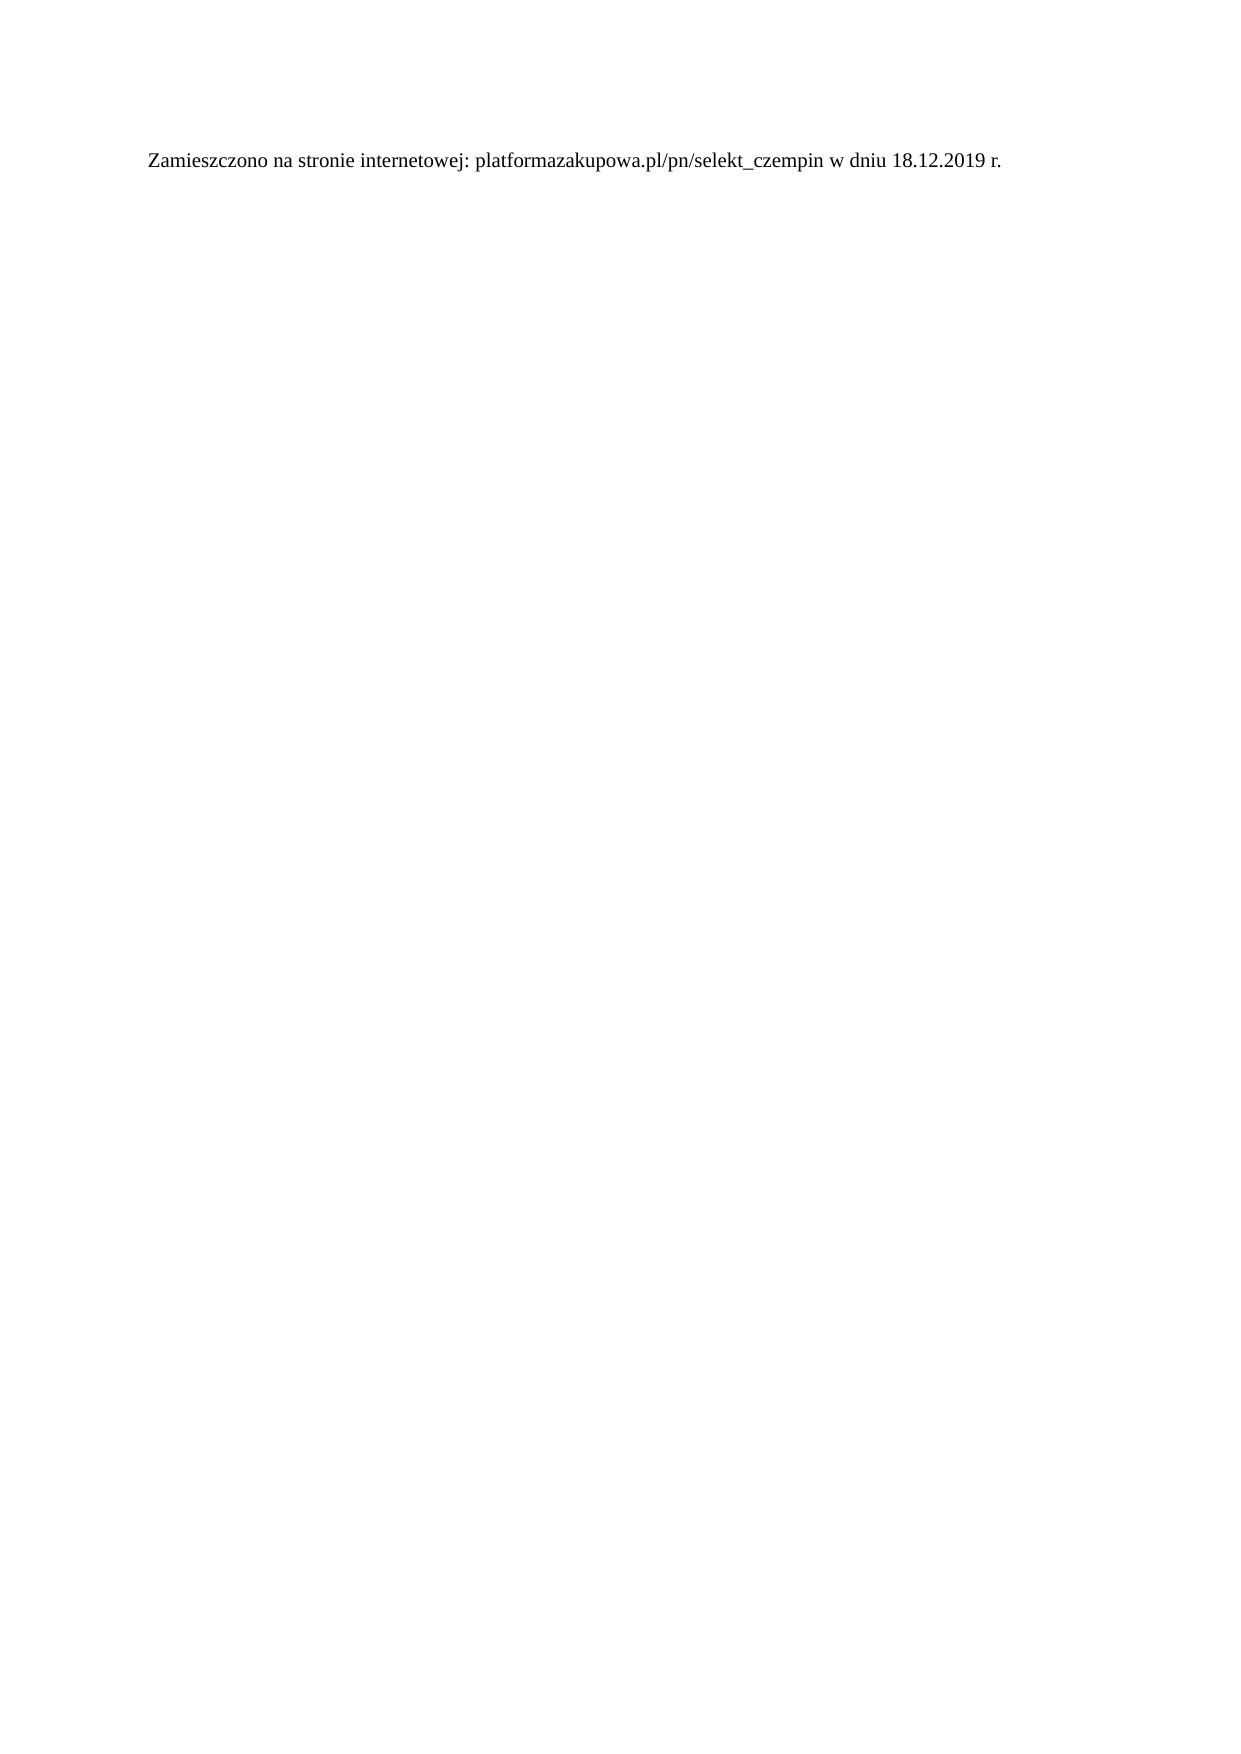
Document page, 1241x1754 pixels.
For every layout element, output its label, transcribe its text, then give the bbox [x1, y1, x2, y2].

text Zamieszczono na stronie internetowej: platformazakupowa.pl/pn/selekt_czempin w dniu 18.12.2019 r. [148, 148, 1093, 172]
